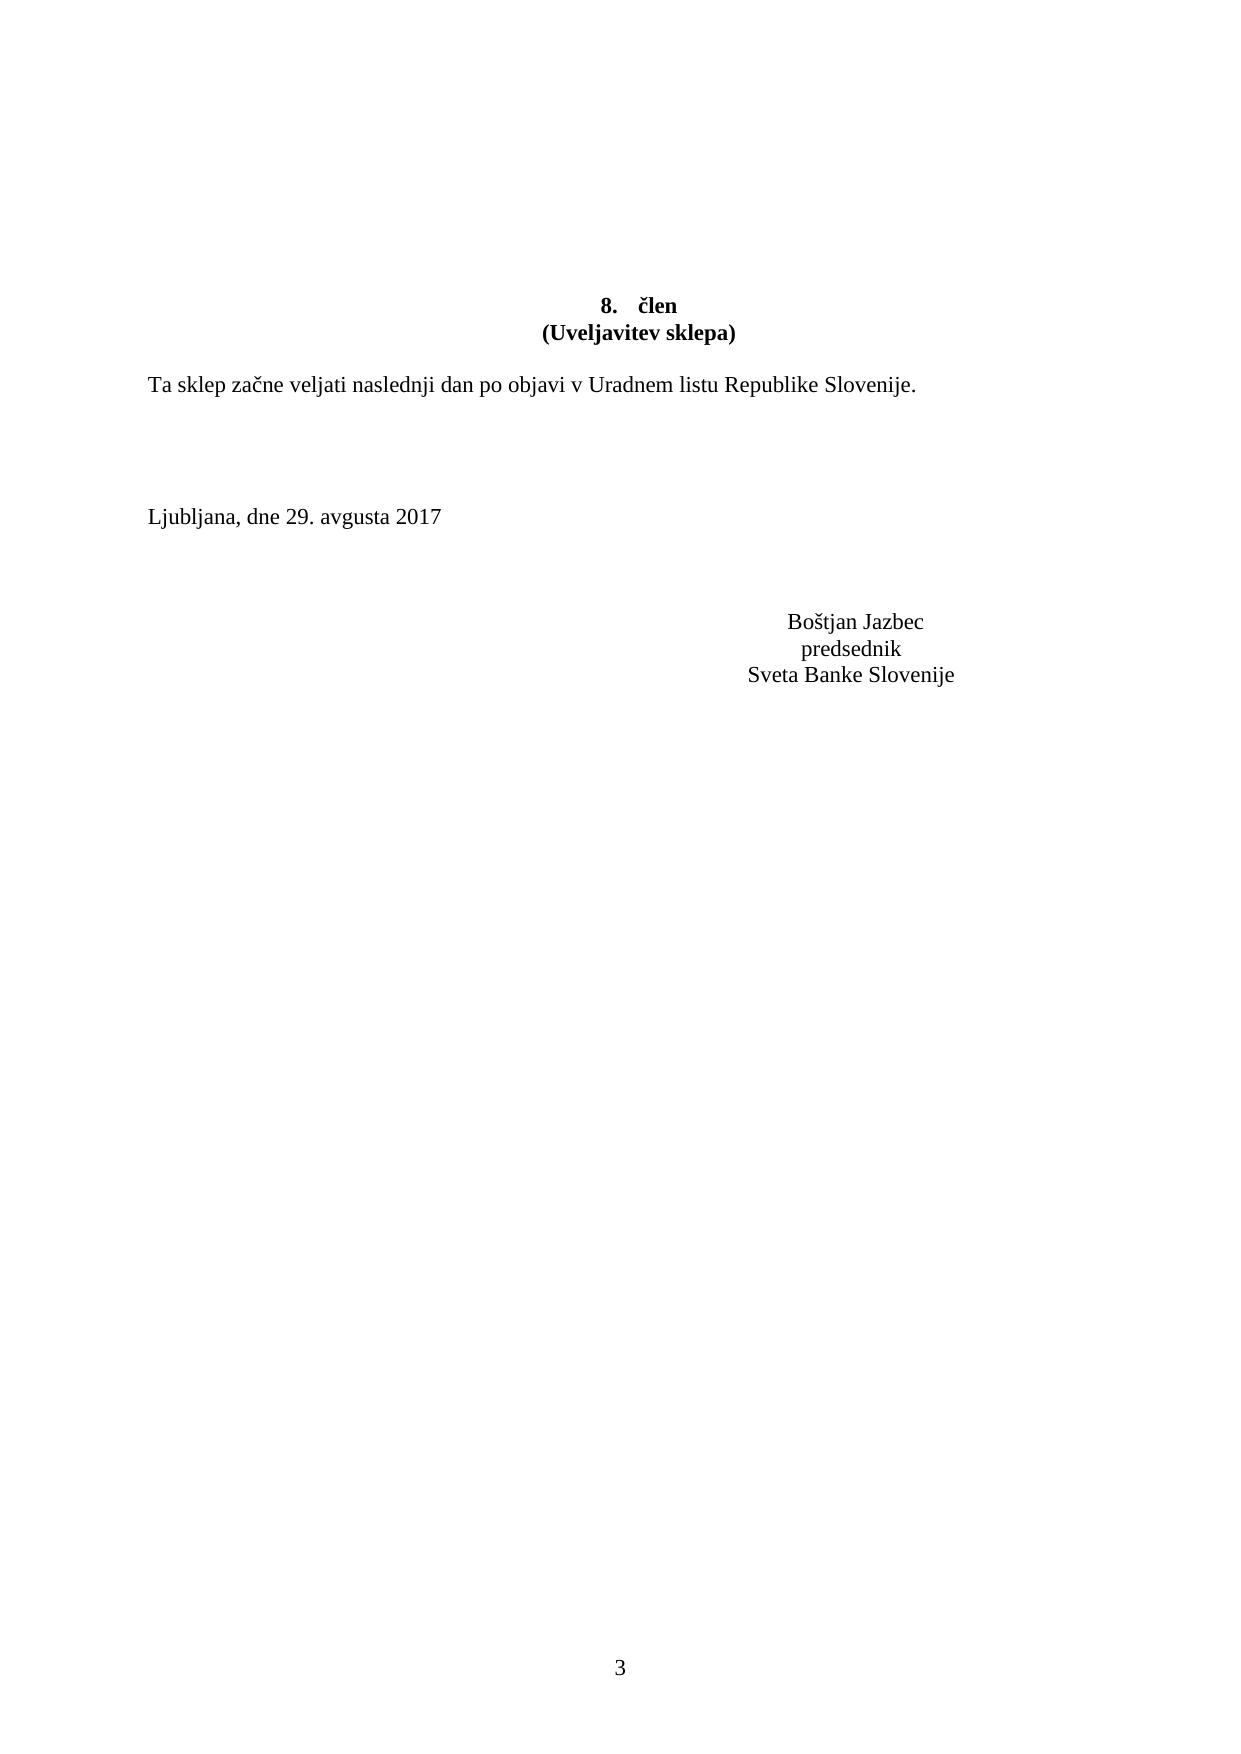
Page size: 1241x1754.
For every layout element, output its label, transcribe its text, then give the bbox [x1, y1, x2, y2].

list člen [185, 292, 1092, 318]
text Sveta Banke Slovenije [148, 661, 1092, 687]
text Ta sklep začne veljati naslednji dan po objavi v Uradnem listu Republike Slovenije. [148, 371, 1092, 398]
text (Uveljavitev sklepa) [185, 318, 1092, 345]
text Boštjan Jazbec [590, 608, 1092, 635]
text predsednik [148, 635, 1092, 661]
text Ljubljana, dne 29. avgusta 2017 [148, 503, 1092, 529]
